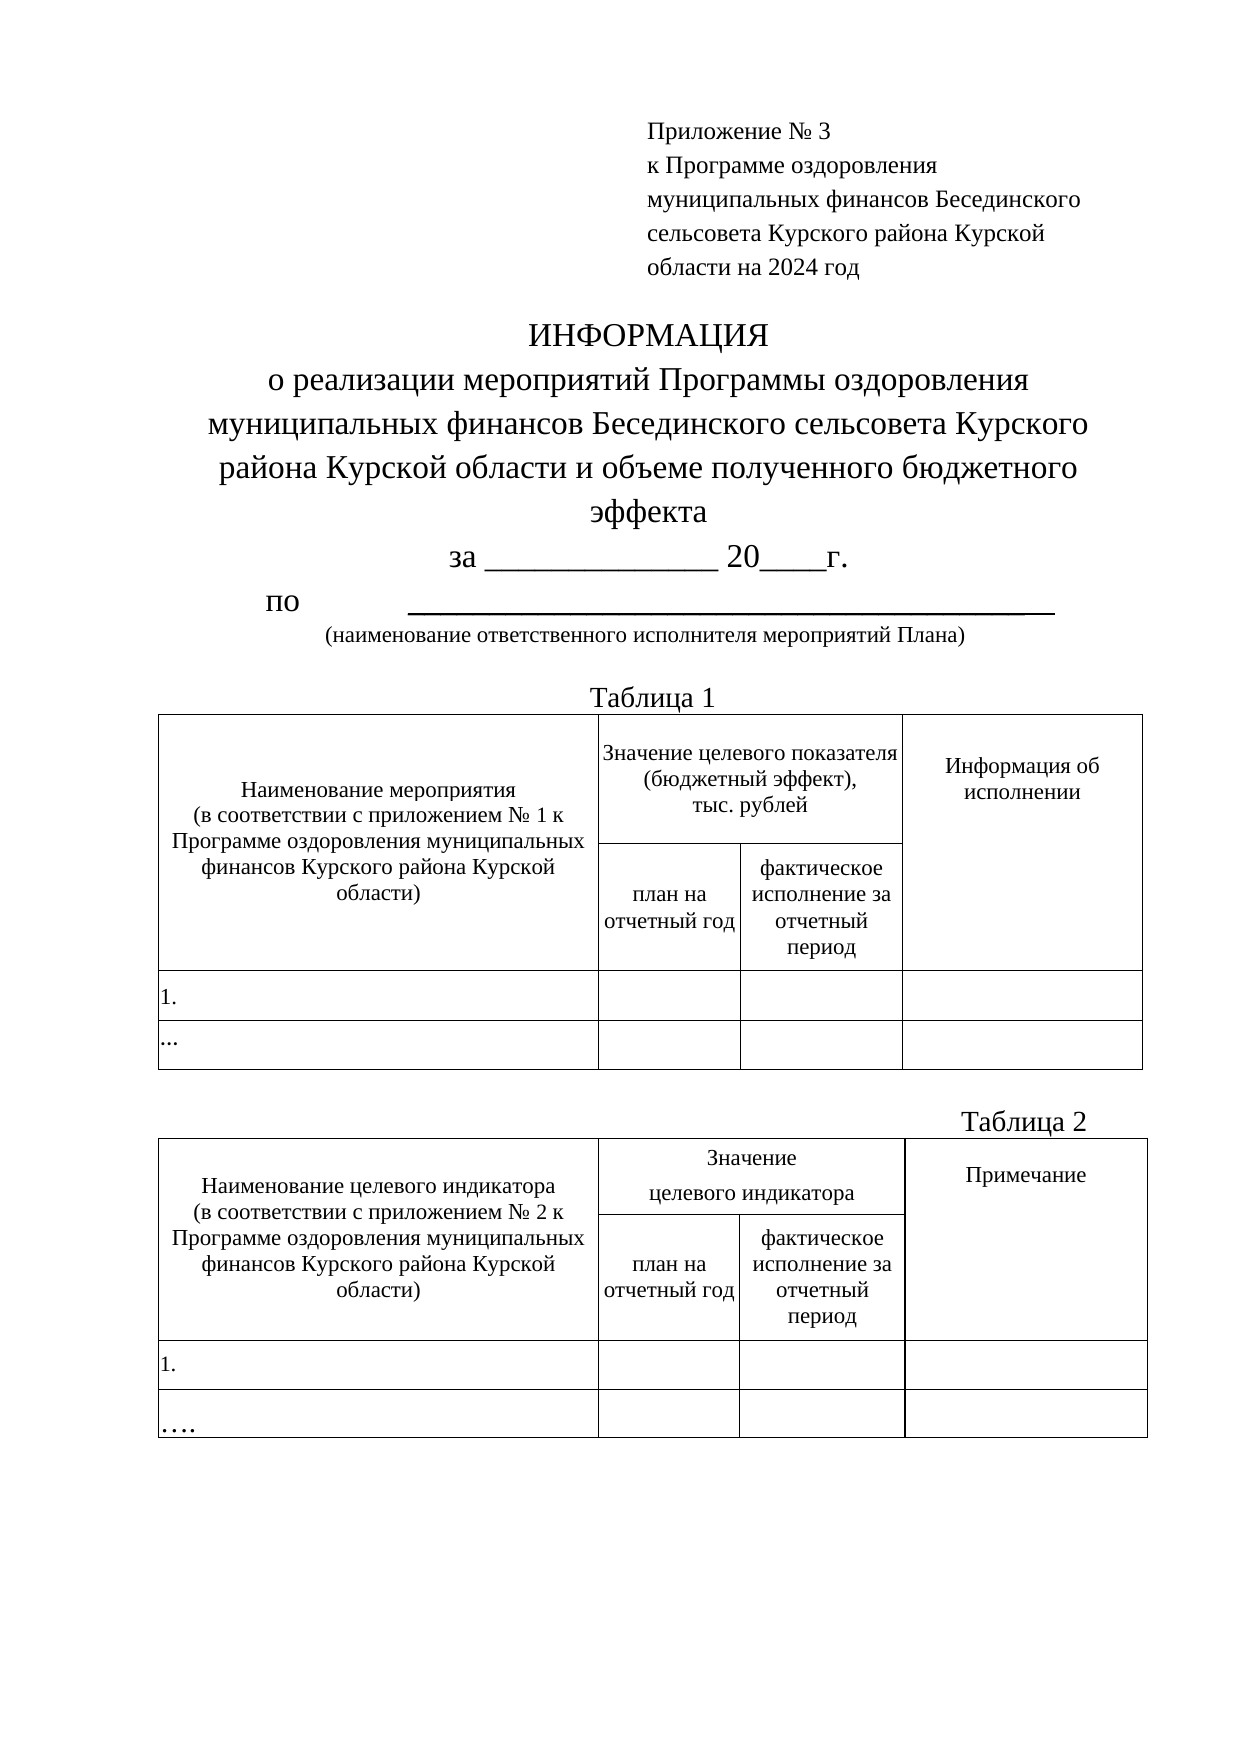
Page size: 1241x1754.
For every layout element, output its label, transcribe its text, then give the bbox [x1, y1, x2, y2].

table_header Наименование целевого индикатора (в соответствии с приложением № 2 к Программе оздоровления муниципальных финансов Курского района Курской области) [159, 1139, 598, 1339]
text по __ [209, 580, 1110, 618]
text о реализации мероприятий Программы оздоровления муниципальных финансов Бесединского сельсовета Курского района Курской области и объеме полученного бюджетного эффекта [187, 359, 1110, 530]
text Приложение № 3 к Программе оздоровления муниципальных финансов Бесединского сельсовета Курского района Курской области на 2024 год [647, 112, 1108, 282]
table_cell план на отчетный год [599, 1215, 739, 1339]
table_cell [903, 843, 1142, 970]
table_header Значение целевого показателя (бюджетный эффект), тыс. рублей [599, 715, 902, 843]
table_cell [740, 1341, 904, 1388]
text за ______________ 20____г. [187, 536, 1110, 574]
table_cell [599, 1341, 739, 1388]
text (наименование ответственного исполнителя мероприятий Плана) [180, 624, 1110, 647]
table_header Примечание [906, 1139, 1147, 1213]
table_header Наименование мероприятия (в соответствии с приложением № 1 к Программе оздоровления муниципальных финансов Курского района Курской области) [159, 715, 598, 970]
table_cell …. [159, 1390, 598, 1437]
table_cell [599, 971, 740, 1020]
table_cell фактическое исполнение за отчетный период [741, 844, 902, 970]
table_cell ... [159, 1021, 598, 1069]
table_cell [903, 1021, 1142, 1069]
table_cell 1. [159, 971, 598, 1020]
table_cell [906, 1341, 1147, 1388]
table_header Значение целевого индикатора [599, 1139, 904, 1213]
table_cell [599, 1390, 739, 1437]
table_cell [741, 971, 902, 1020]
table_cell 1. [159, 1341, 598, 1388]
table_header Информация об исполнении [903, 715, 1142, 843]
table_cell [906, 1390, 1147, 1437]
table_cell [906, 1214, 1147, 1339]
table_cell [741, 1021, 902, 1069]
text Таблица 2 [159, 1104, 1087, 1137]
text ИНФОРМАЦИЯ [187, 316, 1110, 354]
text Таблица 1 [159, 680, 1087, 714]
table_cell [903, 971, 1142, 1020]
table_cell [740, 1390, 904, 1437]
table_cell план на отчетный год [599, 844, 740, 970]
table_cell [599, 1021, 740, 1069]
table_cell фактическое исполнение за отчетный период [740, 1215, 904, 1339]
